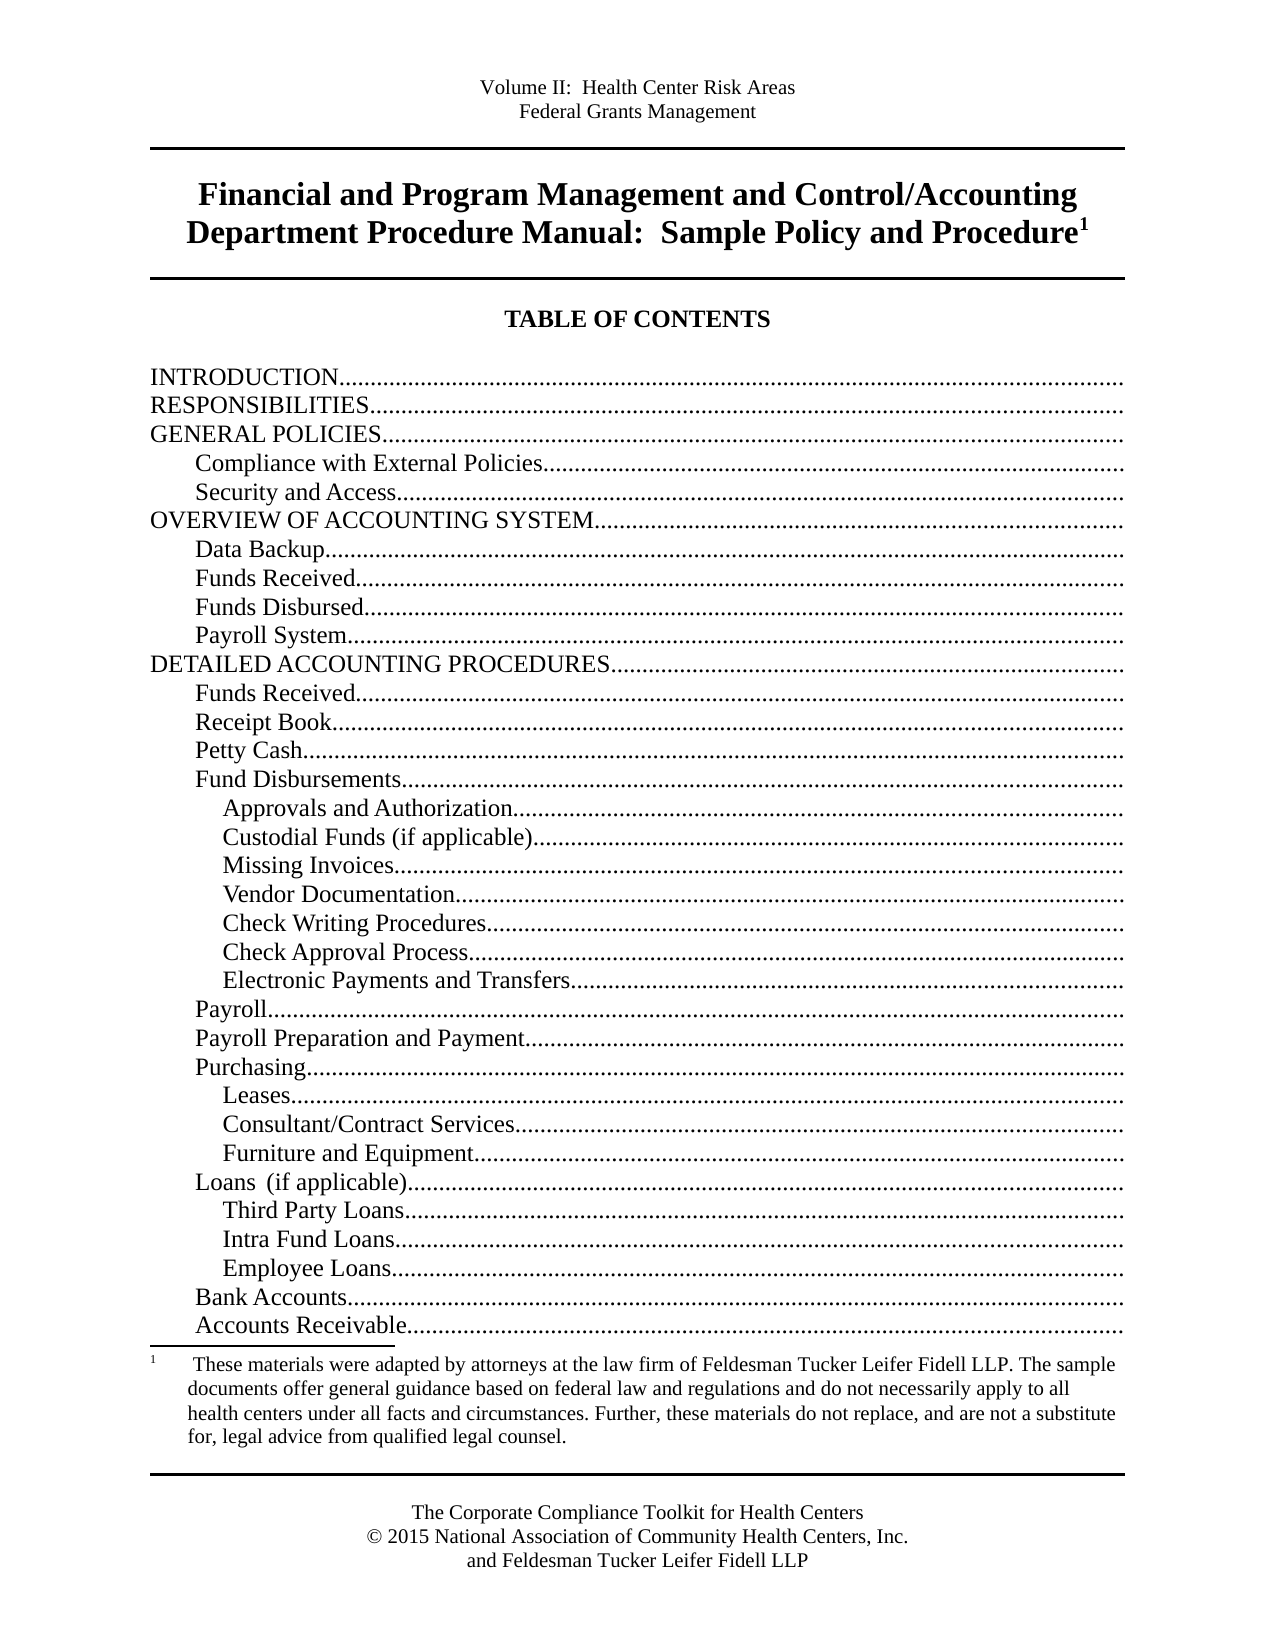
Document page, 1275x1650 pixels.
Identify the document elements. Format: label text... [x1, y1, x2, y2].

text INTRODUCTION [150, 362, 1125, 391]
text Funds Received [150, 678, 1125, 707]
text Accounts Receivable [150, 1311, 1125, 1339]
text Payroll [150, 994, 1125, 1023]
text Consultant/Contract Services [150, 1109, 1125, 1138]
text Vendor Documentation [150, 879, 1125, 908]
text Compliance with External Policies [150, 448, 1125, 477]
text Financial and Program Management and Control/Accounting Department Procedure Manual: Sample Policy and Procedure [150, 174, 1125, 277]
text Purchasing [150, 1052, 1125, 1081]
text GENERAL POLICIES [150, 419, 1125, 448]
text Approvals and Authorization [150, 793, 1125, 822]
text Furniture and Equipment [150, 1138, 1125, 1167]
text TABLE OF CONTENTS [150, 304, 1125, 333]
text Loans (if applicable) [150, 1167, 1125, 1196]
text Payroll System [150, 621, 1125, 649]
text Fund Disbursements [150, 764, 1125, 793]
text Missing Invoices [150, 851, 1125, 879]
text Receipt Book [150, 707, 1125, 736]
text Petty Cash [150, 736, 1125, 764]
text Electronic Payments and Transfers [150, 966, 1125, 994]
text Check Writing Procedures [150, 908, 1125, 937]
text Intra Fund Loans [150, 1224, 1125, 1253]
text Data Backup [150, 534, 1125, 563]
text RESPONSIBILITIES [150, 391, 1125, 419]
text Third Party Loans [150, 1196, 1125, 1224]
text Security and Access [150, 477, 1125, 506]
text Payroll Preparation and Payment [150, 1023, 1125, 1052]
text Funds Disbursed [150, 592, 1125, 621]
text DETAILED ACCOUNTING PROCEDURES [150, 649, 1125, 678]
text Check Approval Process [150, 937, 1125, 966]
text Leases [150, 1081, 1125, 1109]
text Custodial Funds (if applicable) [150, 822, 1125, 851]
text Funds Received [150, 563, 1125, 592]
text OVERVIEW OF ACCOUNTING SYSTEM [150, 506, 1125, 534]
text Bank Accounts [150, 1282, 1125, 1311]
text Employee Loans [150, 1253, 1125, 1282]
